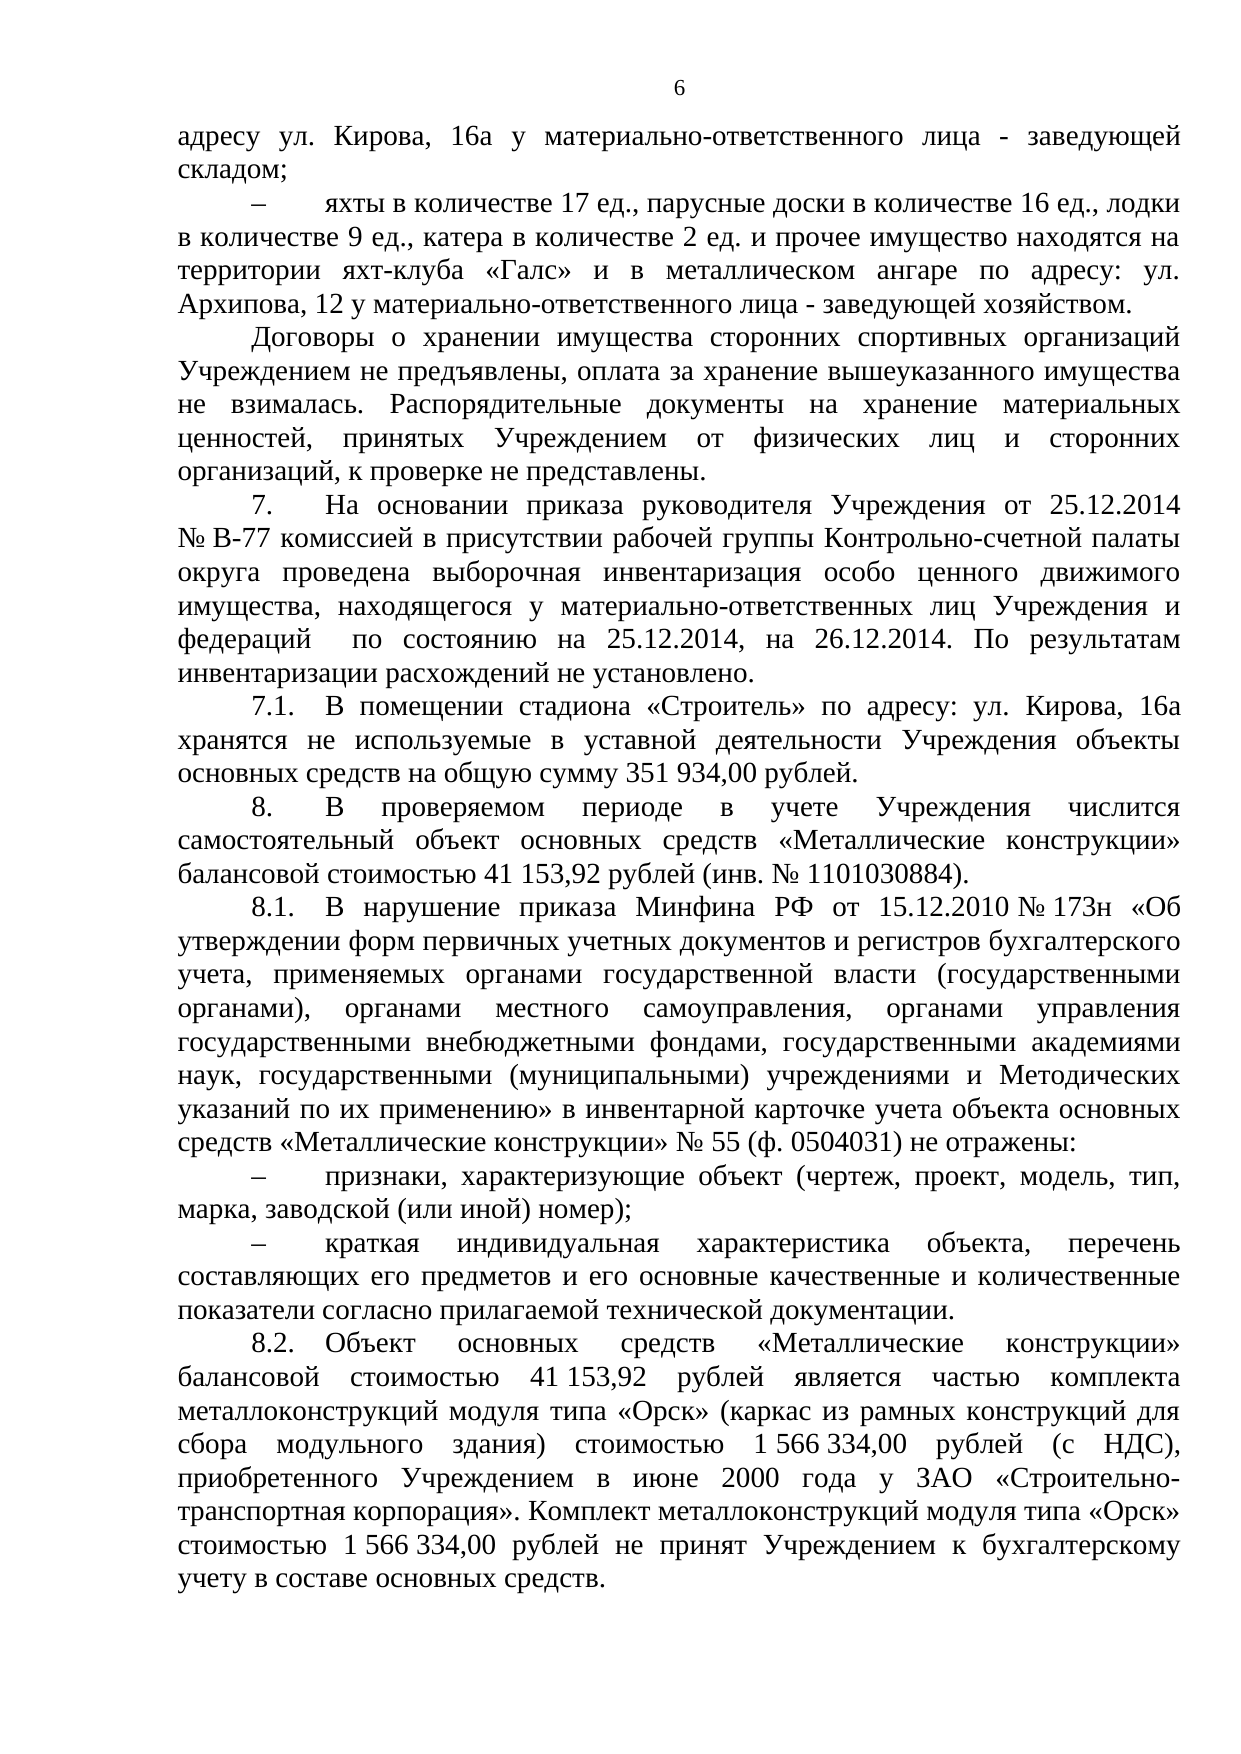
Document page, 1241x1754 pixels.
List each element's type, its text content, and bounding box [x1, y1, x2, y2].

text 8.2. Объект основных средств «Металлические конструкции» балансовой стоимостью 41 153,92 рублей является частью комплекта металлоконструкций модуля типа «Орск» (каркас из рамных конструкций для сбора модульного здания) стоимостью 1 566 334,00 рублей (с НДС), приобретенного Учреждением в июне 2000 года у ЗАО «Строительно-транспортная корпорация». Комплект металлоконструкций модуля типа «Орск» стоимостью 1 566 334,00 рублей не принят Учреждением к бухгалтерскому учету в составе основных средств. [177, 1326, 1181, 1594]
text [177, 118, 1181, 185]
text 8.1. В нарушение приказа Минфина РФ от 15.12.2010 № 173н «Об утверждении форм первичных учетных документов и регистров бухгалтерского учета, применяемых органами государственной власти (государственными органами), органами местного самоуправления, органами управления государственными внебюджетными фондами, государственными академиями наук, государственными (муниципальными) учреждениями и Методических указаний по их применению» в инвентарной карточке учета объекта основных средств «Металлические конструкции» № 55 (ф. 0504031) не отражены: [177, 889, 1181, 1158]
text 8. В проверяемом периоде в учете Учреждения числится самостоятельный объект основных средств «Металлические конструкции» балансовой стоимостью 41 153,92 рублей (инв. № 1101030884). [177, 789, 1181, 889]
text 7. На основании приказа руководителя Учреждения от 25.12.2014 № В-77 комиссией в присутствии рабочей группы Контрольно-счетной палаты округа проведена выборочная инвентаризация особо ценного движимого имущества, находящегося у материально-ответственных лиц Учреждения и федераций по состоянию на 25.12.2014, на 26.12.2014. По результатам инвентаризации расхождений не установлено. [177, 487, 1181, 688]
text Договоры о хранении имущества сторонних спортивных организаций Учреждением не предъявлены, оплата за хранение вышеуказанного имущества не взималась. Распорядительные документы на хранение материальных ценностей, принятых Учреждением от физических лиц и сторонних организаций, к проверке не представлены. [177, 319, 1181, 487]
text – признаки, характеризующие объект (чертеж, проект, модель, тип, марка, заводской (или иной) номер); [177, 1158, 1181, 1225]
text 7.1. В помещении стадиона «Строитель» по адресу: ул. Кирова, 16а хранятся не используемые в уставной деятельности Учреждения объекты основных средств на общую сумму 351 934,00 рублей. [177, 688, 1181, 789]
text – краткая индивидуальная характеристика объекта, перечень составляющих его предметов и его основные качественные и количественные показатели согласно прилагаемой технической документации. [177, 1225, 1181, 1326]
text – яхты в количестве 17 ед., парусные доски в количестве 16 ед., лодки в количестве 9 ед., катера в количестве 2 ед. и прочее имущество находятся на территории яхт-клуба «Галс» и в металлическом ангаре по адресу: ул. Архипова, 12 у материально-ответственного лица - заведующей хозяйством. [177, 185, 1181, 319]
